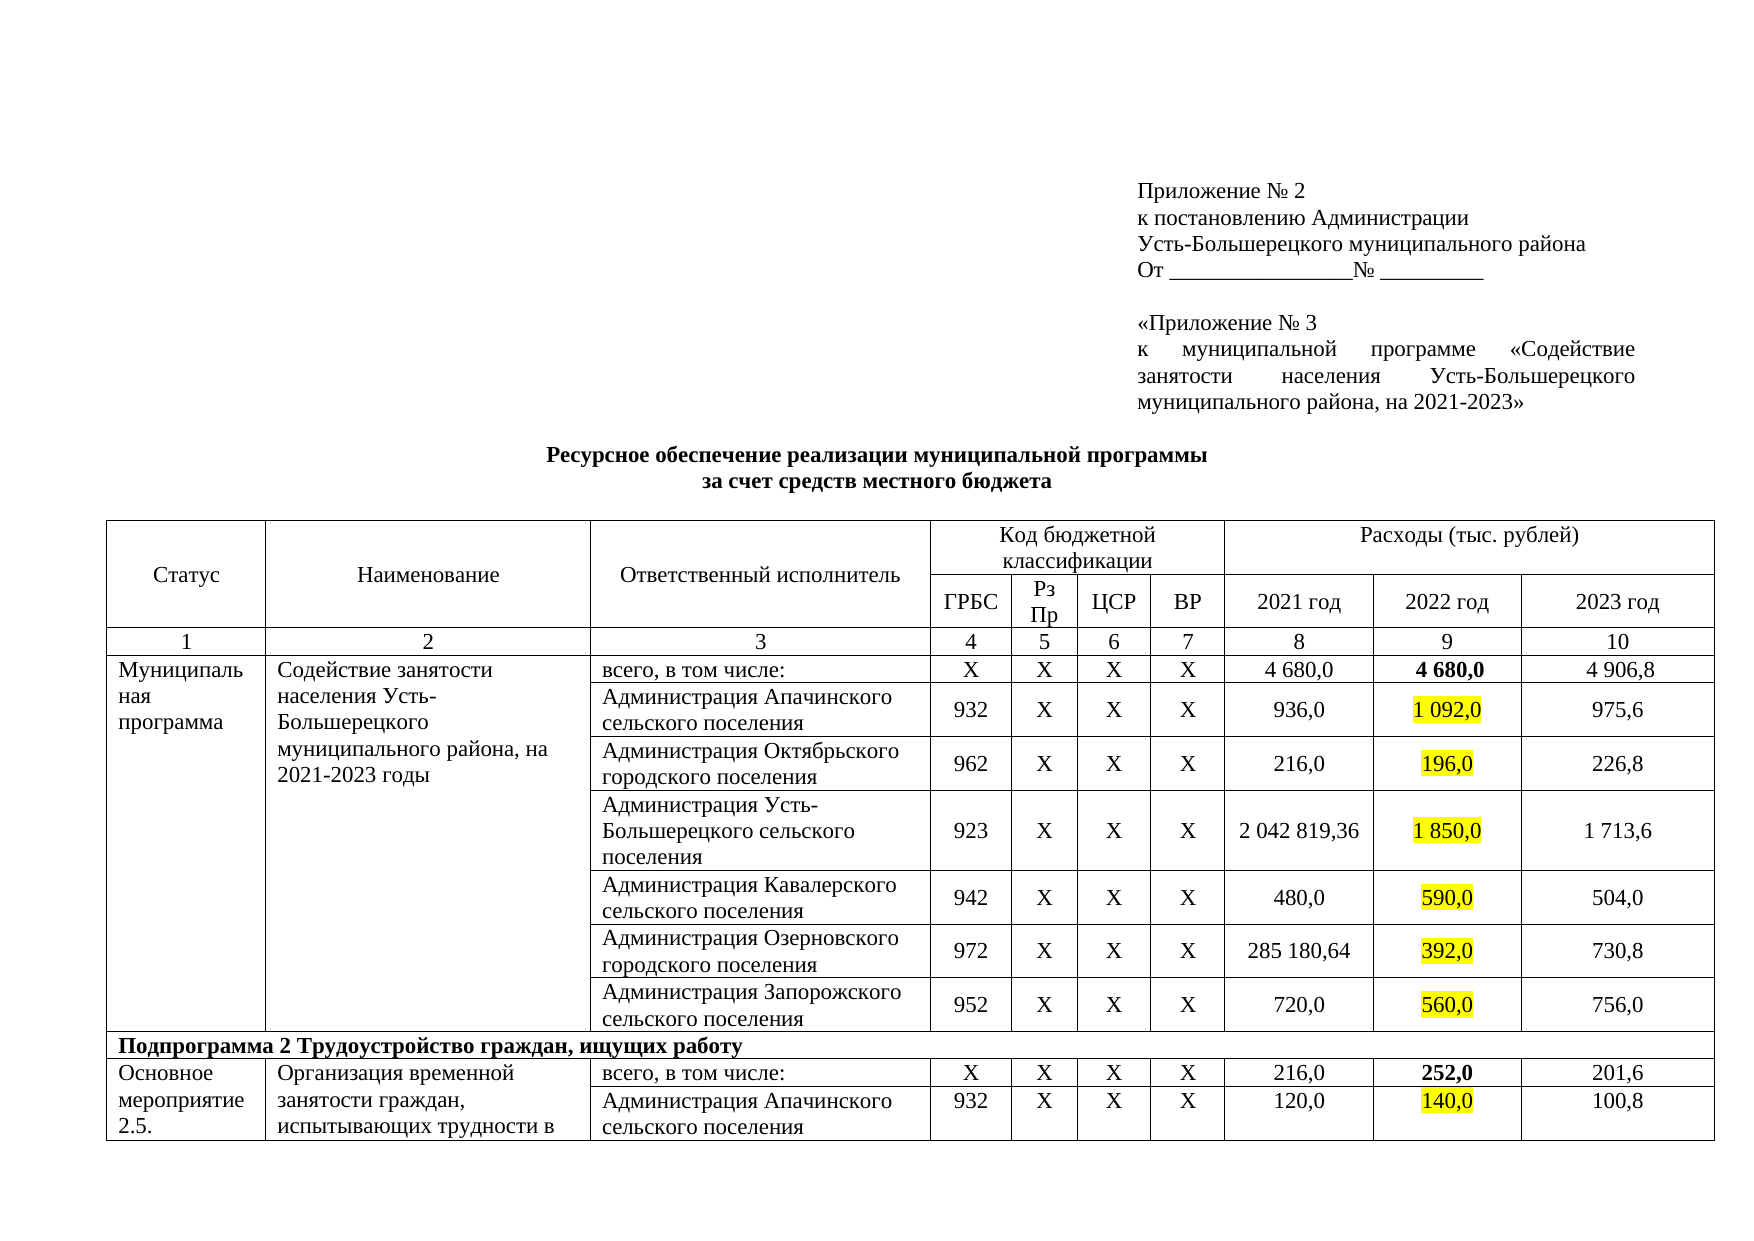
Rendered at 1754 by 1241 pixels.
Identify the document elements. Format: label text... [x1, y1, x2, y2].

table_cell Х [1012, 737, 1077, 789]
table_cell Администрация Озерновского городского поселения [591, 925, 930, 977]
table_cell 201,6 [1522, 1059, 1714, 1086]
table_cell 4 [931, 628, 1011, 655]
text «Приложение № 3 [1137, 309, 1636, 335]
table_cell 5 [1012, 628, 1077, 655]
table_cell 480,0 [1225, 871, 1373, 923]
table_cell 226,8 [1522, 737, 1714, 789]
table_cell 140,0 [1374, 1087, 1521, 1139]
table_cell 942 [931, 871, 1011, 923]
table_cell 2023 год [1522, 575, 1714, 627]
table_cell 932 [931, 1087, 1011, 1139]
text за счет средств местного бюджета [118, 467, 1636, 493]
table_cell Х [1078, 871, 1150, 923]
table_cell 1 092,0 [1374, 683, 1521, 736]
table_cell Х [1151, 925, 1224, 977]
table_cell 923 [931, 791, 1011, 870]
table_cell Администрация Октябрьского городского поселения [591, 737, 930, 789]
table_cell 4 906,8 [1522, 656, 1714, 682]
table_cell Х [1078, 1059, 1150, 1086]
table_cell Х [931, 1059, 1011, 1086]
table_cell 2021 год [1225, 575, 1373, 627]
table_cell Х [1078, 791, 1150, 870]
table_cell 952 [931, 978, 1011, 1031]
table_header Ответственный исполнитель [591, 521, 930, 627]
table_cell Х [1012, 871, 1077, 923]
table_cell 1 850,0 [1374, 791, 1521, 870]
table_cell Х [1151, 871, 1224, 923]
table_cell 120,0 [1225, 1087, 1373, 1139]
table_cell 932 [931, 683, 1011, 736]
table_cell 252,0 [1374, 1059, 1521, 1086]
table_cell 560,0 [1374, 978, 1521, 1031]
table_cell Х [1151, 1087, 1224, 1139]
table_cell 216,0 [1225, 737, 1373, 789]
table_cell 2 [266, 628, 590, 655]
table_cell 504,0 [1522, 871, 1714, 923]
table_cell 720,0 [1225, 978, 1373, 1031]
table_cell всего, в том числе: [591, 656, 930, 682]
table_cell Администрация Усть-Большерецкого сельского поселения [591, 791, 930, 870]
table_cell Х [1151, 1059, 1224, 1086]
table_cell Х [1012, 683, 1077, 736]
table_cell 730,8 [1522, 925, 1714, 977]
table_cell 8 [1225, 628, 1373, 655]
table_cell 2022 год [1374, 575, 1521, 627]
text к муниципальной программе «Содействие занятости населения Усть-Большерецкого муниципального района, на 2021-2023» [1137, 335, 1636, 414]
table_cell Х [1012, 1087, 1077, 1139]
table_cell Муниципальная программа [107, 656, 265, 1031]
table_cell ВР [1151, 575, 1224, 627]
table_cell 756,0 [1522, 978, 1714, 1031]
table_cell Х [1151, 978, 1224, 1031]
table_cell Х [1151, 791, 1224, 870]
table_cell Х [1012, 978, 1077, 1031]
table_cell 975,6 [1522, 683, 1714, 736]
table_cell 100,8 [1522, 1087, 1714, 1139]
table_cell 392,0 [1374, 925, 1521, 977]
table_cell Х [1012, 656, 1077, 682]
table_cell всего, в том числе: [591, 1059, 930, 1086]
table_cell 216,0 [1225, 1059, 1373, 1086]
table_cell 590,0 [1374, 871, 1521, 923]
table_cell Х [1151, 656, 1224, 682]
table_cell Содействие занятости населения Усть-Большерецкого муниципального района, на 2021-2023 годы [266, 656, 590, 1031]
table_cell Администрация Запорожского сельского поселения [591, 978, 930, 1031]
table_cell Х [1078, 1087, 1150, 1139]
text От ________________№ _________ [1137, 256, 1636, 283]
table_cell 2 042 819,36 [1225, 791, 1373, 870]
table_cell Рз Пр [1012, 575, 1077, 627]
table_cell Х [1078, 737, 1150, 789]
table_cell Х [1012, 1059, 1077, 1086]
table_cell Х [931, 656, 1011, 682]
table_cell 936,0 [1225, 683, 1373, 736]
table_cell Х [1012, 791, 1077, 870]
table_cell 6 [1078, 628, 1150, 655]
table_cell ГРБС [931, 575, 1011, 627]
table_cell Х [1078, 656, 1150, 682]
table_cell Организация временной занятости граждан, испытывающих трудности в поиске работы [266, 1059, 590, 1139]
table_cell Администрация Апачинского сельского поселения [591, 683, 930, 736]
table_cell 4 680,0 [1374, 656, 1521, 682]
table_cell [591, 1087, 930, 1139]
table_cell Х [1151, 683, 1224, 736]
table_cell 10 [1522, 628, 1714, 655]
table_header Расходы (тыс. рублей) [1225, 521, 1714, 573]
table_cell Х [1151, 737, 1224, 789]
table_header Статус [107, 521, 265, 627]
table_cell 1 713,6 [1522, 791, 1714, 870]
text Усть-Большерецкого муниципального района [1137, 230, 1636, 256]
table_cell Х [1078, 978, 1150, 1031]
table_cell 4 680,0 [1225, 656, 1373, 682]
table_header Наименование [266, 521, 590, 627]
table_cell 196,0 [1374, 737, 1521, 789]
table_cell 285 180,64 [1225, 925, 1373, 977]
text Ресурсное обеспечение реализации муниципальной программы [118, 441, 1636, 467]
table_cell Администрация Кавалерского сельского поселения [591, 871, 930, 923]
table_cell Х [1078, 683, 1150, 736]
table_header Код бюджетной классификации [931, 521, 1224, 573]
table_cell 1 [107, 628, 265, 655]
table_cell Подпрограмма 2 Трудоустройство граждан, ищущих работу [107, 1032, 1714, 1058]
table_cell Основное мероприятие 2.5. [107, 1059, 265, 1139]
table_cell 972 [931, 925, 1011, 977]
table_cell 962 [931, 737, 1011, 789]
table_cell Х [1078, 925, 1150, 977]
text к постановлению Администрации [1137, 203, 1636, 230]
table_cell 3 [591, 628, 930, 655]
table_cell 9 [1374, 628, 1521, 655]
text Приложение № 2 [1137, 177, 1636, 203]
table_cell Х [1012, 925, 1077, 977]
table_cell ЦСР [1078, 575, 1150, 627]
table_cell 7 [1151, 628, 1224, 655]
